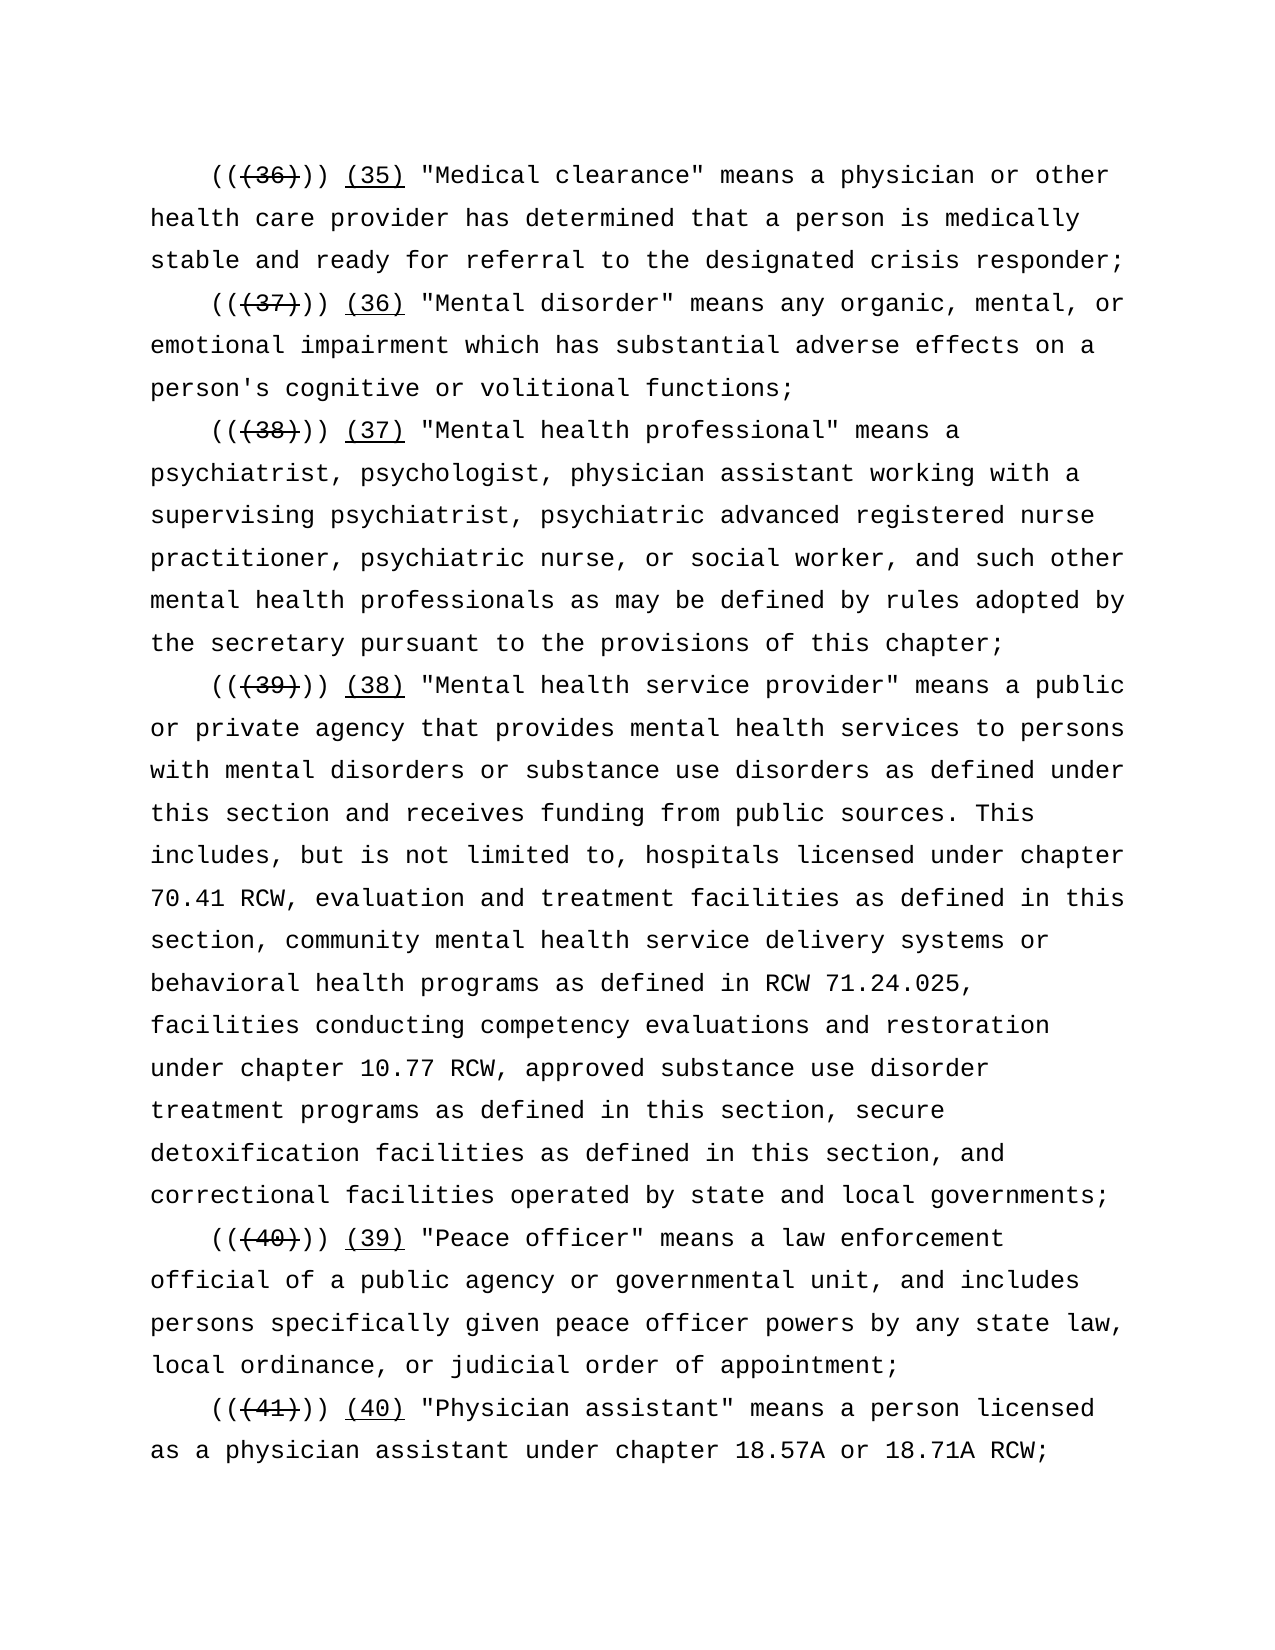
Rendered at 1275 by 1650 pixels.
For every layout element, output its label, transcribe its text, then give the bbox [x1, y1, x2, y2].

text (((37))) (36) "Mental disorder" means any organic, mental, or emotional impairment which has substantial adverse effects on a person's cognitive or volitional functions; [150, 277, 1125, 405]
text (((40))) (39) "Peace officer" means a law enforcement official of a public agency or governmental unit, and includes persons specifically given peace officer powers by any state law, local ordinance, or judicial order of appointment; [150, 1212, 1125, 1382]
text (((36))) (35) "Medical clearance" means a physician or other health care provider has determined that a person is medically stable and ready for referral to the designated crisis responder; [150, 150, 1125, 277]
text (((39))) (38) "Mental health service provider" means a public or private agency that provides mental health services to persons with mental disorders or substance use disorders as defined under this section and receives funding from public sources. This includes, but is not limited to, hospitals licensed under chapter 70.41 RCW, evaluation and treatment facilities as defined in this section, community mental health service delivery systems or behavioral health programs as defined in RCW 71.24.025, facilities conducting competency evaluations and restoration under chapter 10.77 RCW, approved substance use disorder treatment programs as defined in this section, secure detoxification facilities as defined in this section, and correctional facilities operated by state and local governments; [150, 660, 1125, 1212]
text (((41))) (40) "Physician assistant" means a person licensed as a physician assistant under chapter 18.57A or 18.71A RCW; [150, 1382, 1125, 1467]
text (((38))) (37) "Mental health professional" means a psychiatrist, psychologist, physician assistant working with a supervising psychiatrist, psychiatric advanced registered nurse practitioner, psychiatric nurse, or social worker, and such other mental health professionals as may be defined by rules adopted by the secretary pursuant to the provisions of this chapter; [150, 405, 1125, 660]
